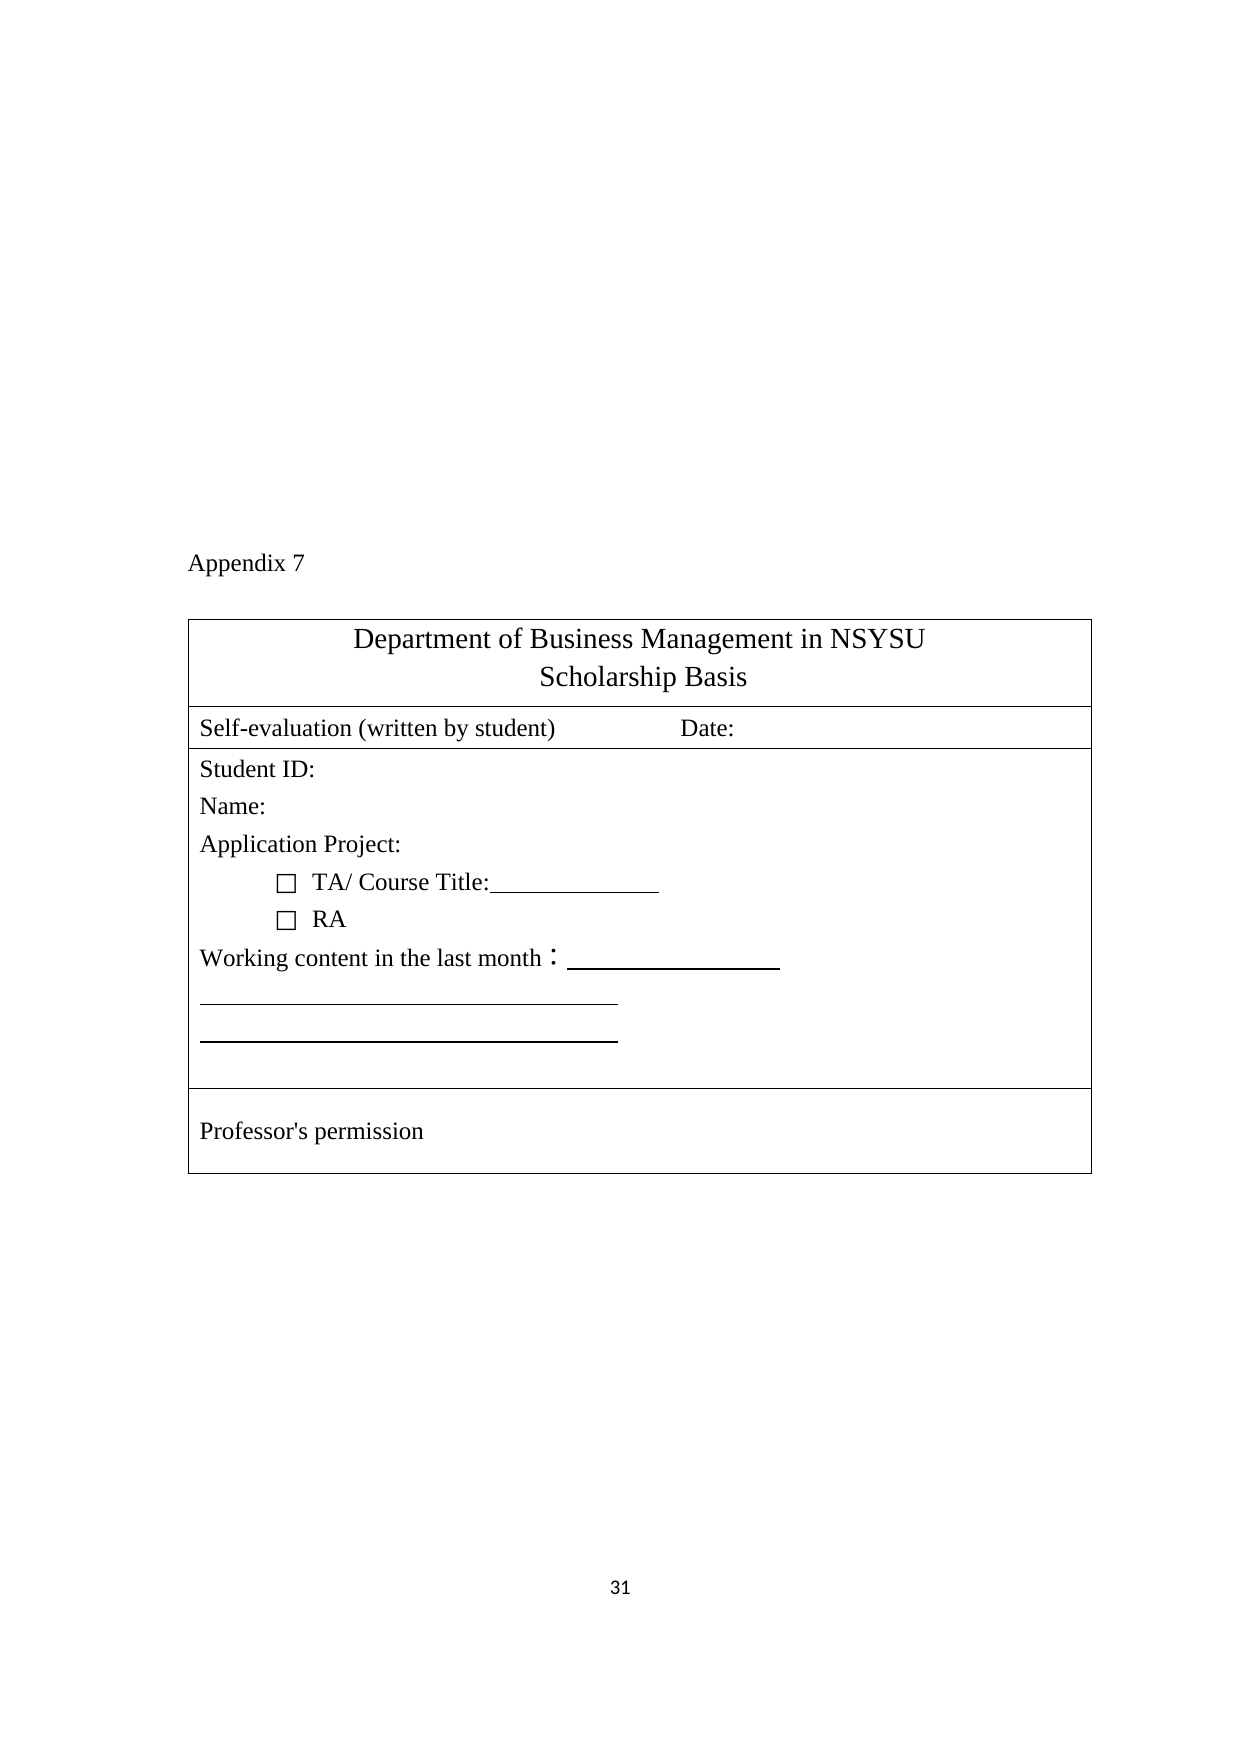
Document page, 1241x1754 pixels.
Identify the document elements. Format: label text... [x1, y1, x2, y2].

table_cell Professor's permission [189, 1089, 1091, 1173]
table_cell Student ID: Name: Application Project: TA/ Course Title: RA Working content in the last month： [189, 749, 1091, 1087]
text Appendix 7 [187, 543, 1053, 581]
table_header Department of Business Management in NSYSU Scholarship Basis [189, 620, 1091, 706]
table_cell Self-evaluation (written by student) Date: [189, 707, 1091, 748]
